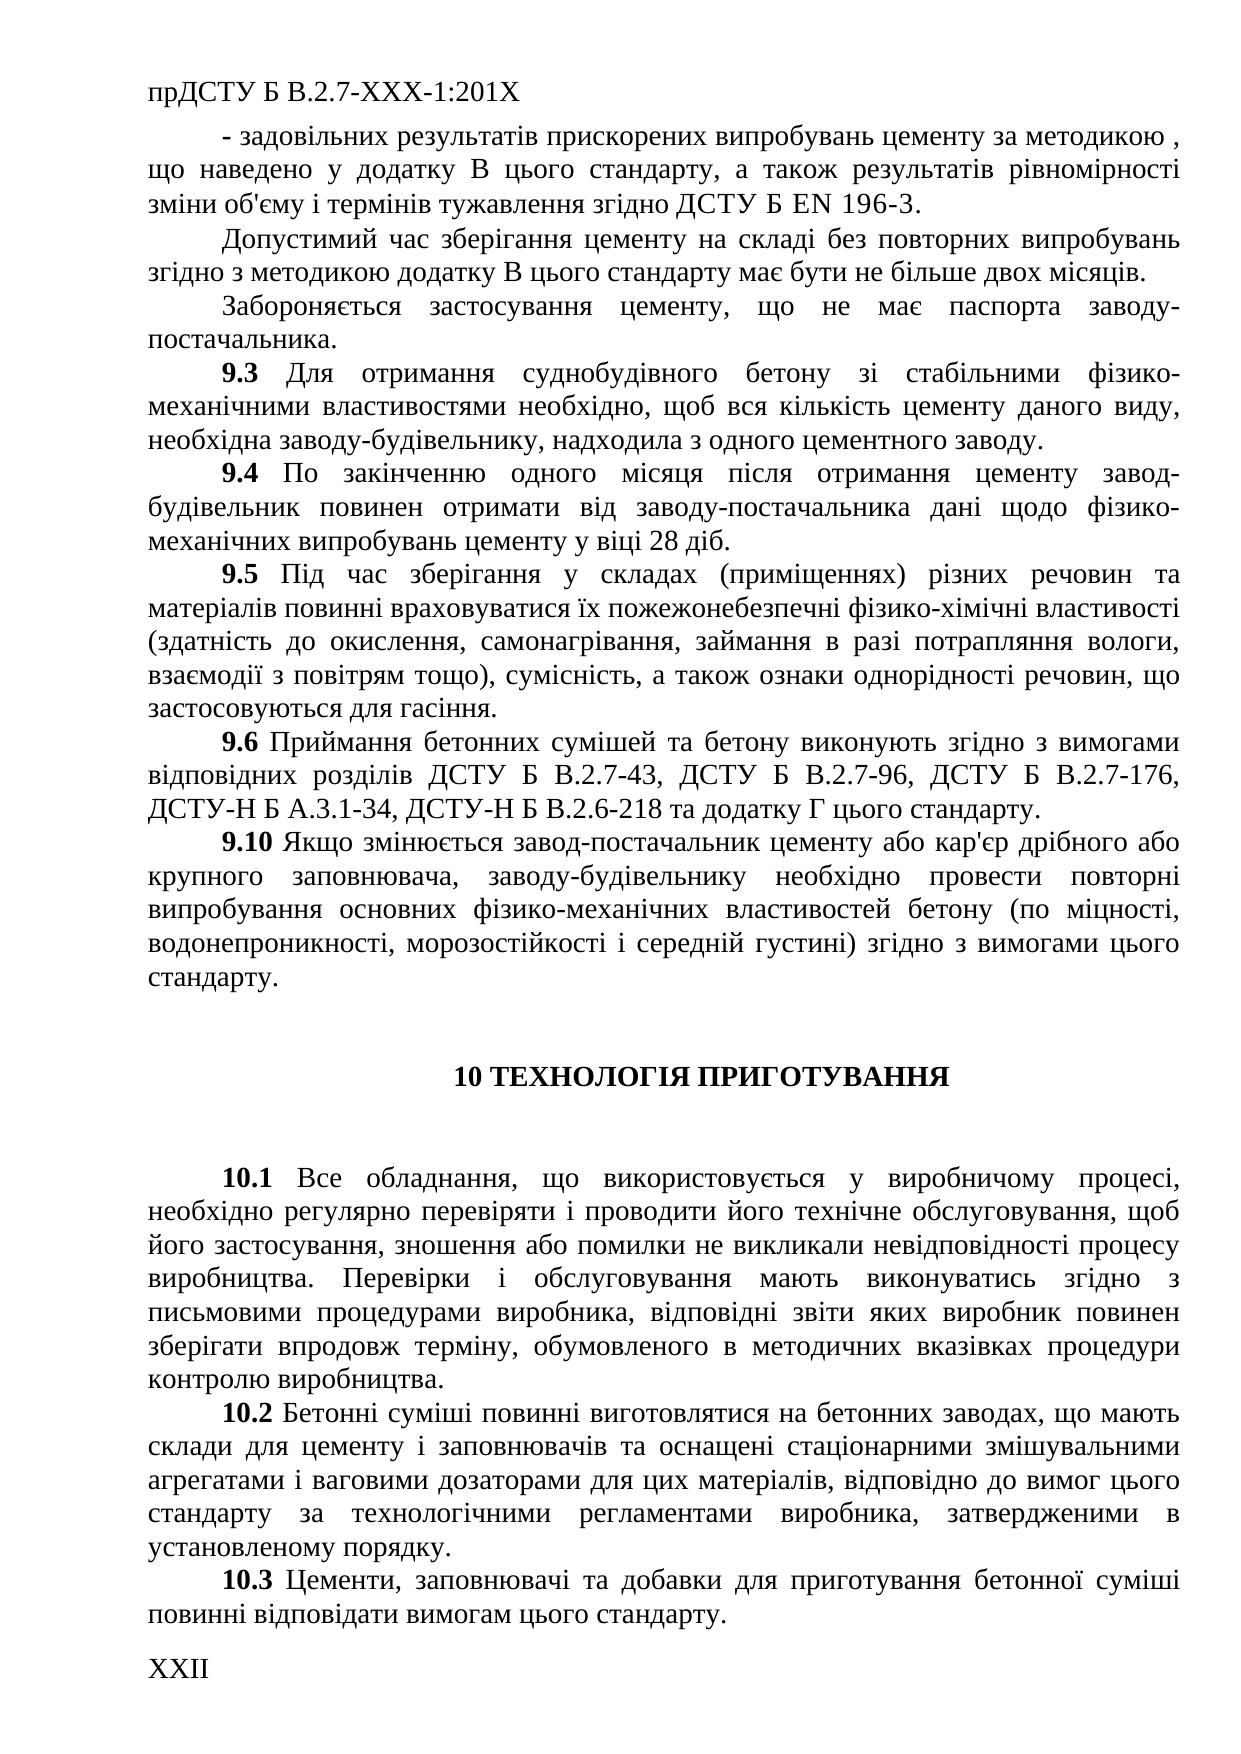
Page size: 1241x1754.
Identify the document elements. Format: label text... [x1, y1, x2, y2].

text 10.1 Все обладнання, що використовується у виробничому процесі, необхідно регулярно перевіряти і проводити його технічне обслуговування, щоб його застосування, зношення або помилки не викликали невідповідності процесу виробництва. Перевірки і обслуговування мають виконуватись згідно з письмовими процедурами виробника, відповідні звіти яких виробник повинен зберігати впродовж терміну, обумовленого в методичних вказівках процедури контролю виробництва. [148, 1160, 1181, 1395]
text 9.4 По закінченню одного місяця після отримання цементу завод-будівельник повинен отримати від заводу-постачальника дані щодо фізико-механічних випробувань цементу у віці 28 діб. [148, 456, 1181, 556]
text - задовільних результатів прискорених випробувань цементу за методикою , що наведено у додатку В цього стандарту, а також результатів рівномірності зміни об'єму і термінів тужавленнясхвачування згідно ДСТУ Б EN 196-3. [148, 118, 1181, 221]
text 10.2 Бетонні суміші повинні виготовлятися на бетонних заводах, що мають склади для цементу і заповнювачів та оснащені стаціонарними змішувальними агрегатами і ваговими дозаторами для цих матеріалів, відповідно до вимог цього стандарту за технологічними регламентами виробника, затвердженими в установленому порядку. [148, 1395, 1181, 1562]
text 9.5 Під час зберігання у складах (приміщеннях) різних речовин та матеріалів повинні враховуватися їх пожежонебезпечні фізико-хімічні властивості (здатність до окислення, самонагрівання, займання в разі потрапляння вологи, взаємодії з повітрям тощо), сумісність, а також ознаки однорідності речовин, що застосовуються для гасіння. [148, 556, 1181, 724]
text 10.3 Цементи, заповнювачі та добавки для приготування бетонної суміші повинні відповідати вимогам цього стандарту. [148, 1562, 1181, 1629]
text 9.10 Якщо змінюється завод-постачальник цементу або кар'єр дрібного або крупного заповнювача, заводу-будівельнику необхідно провести повторні випробування основних фізико-механічних властивостей бетону (по міцності, водонепроникності, морозостійкості і середній густині) згідно з вимогами цього стандарту. [148, 824, 1181, 992]
text Допустимий час зберігання цементу на складі без повторних випробувань згідно з методикою додатку В цього стандарту має бути не більше двох місяців. [148, 221, 1181, 288]
text Забороняється застосування цементу, що не має паспорта заводу-постачальника. [148, 288, 1181, 355]
text 10 ТЕХНОЛОГІЯ ПРИГОТУВАННЯ [148, 1059, 1181, 1093]
text 9.3 Для отримання суднобудівного бетону зі стабільними фізико-механічними властивостями необхідно, щоб вся кількість цементу даного виду, необхідна заводу-будівельнику, надходила з одного цементного заводу. [148, 355, 1181, 456]
text 9.6 Приймання бетонних сумішей та бетону виконують згідно з вимогами відповідних розділів ДСТУ Б В.2.7-43, ДСТУ Б В.2.7-96, ДСТУ Б В.2.7-176, ДСТУ-Н Б А.3.1-34, ДСТУ-Н Б В.2.6-218 та додатку Г цього стандарту. [148, 724, 1181, 824]
